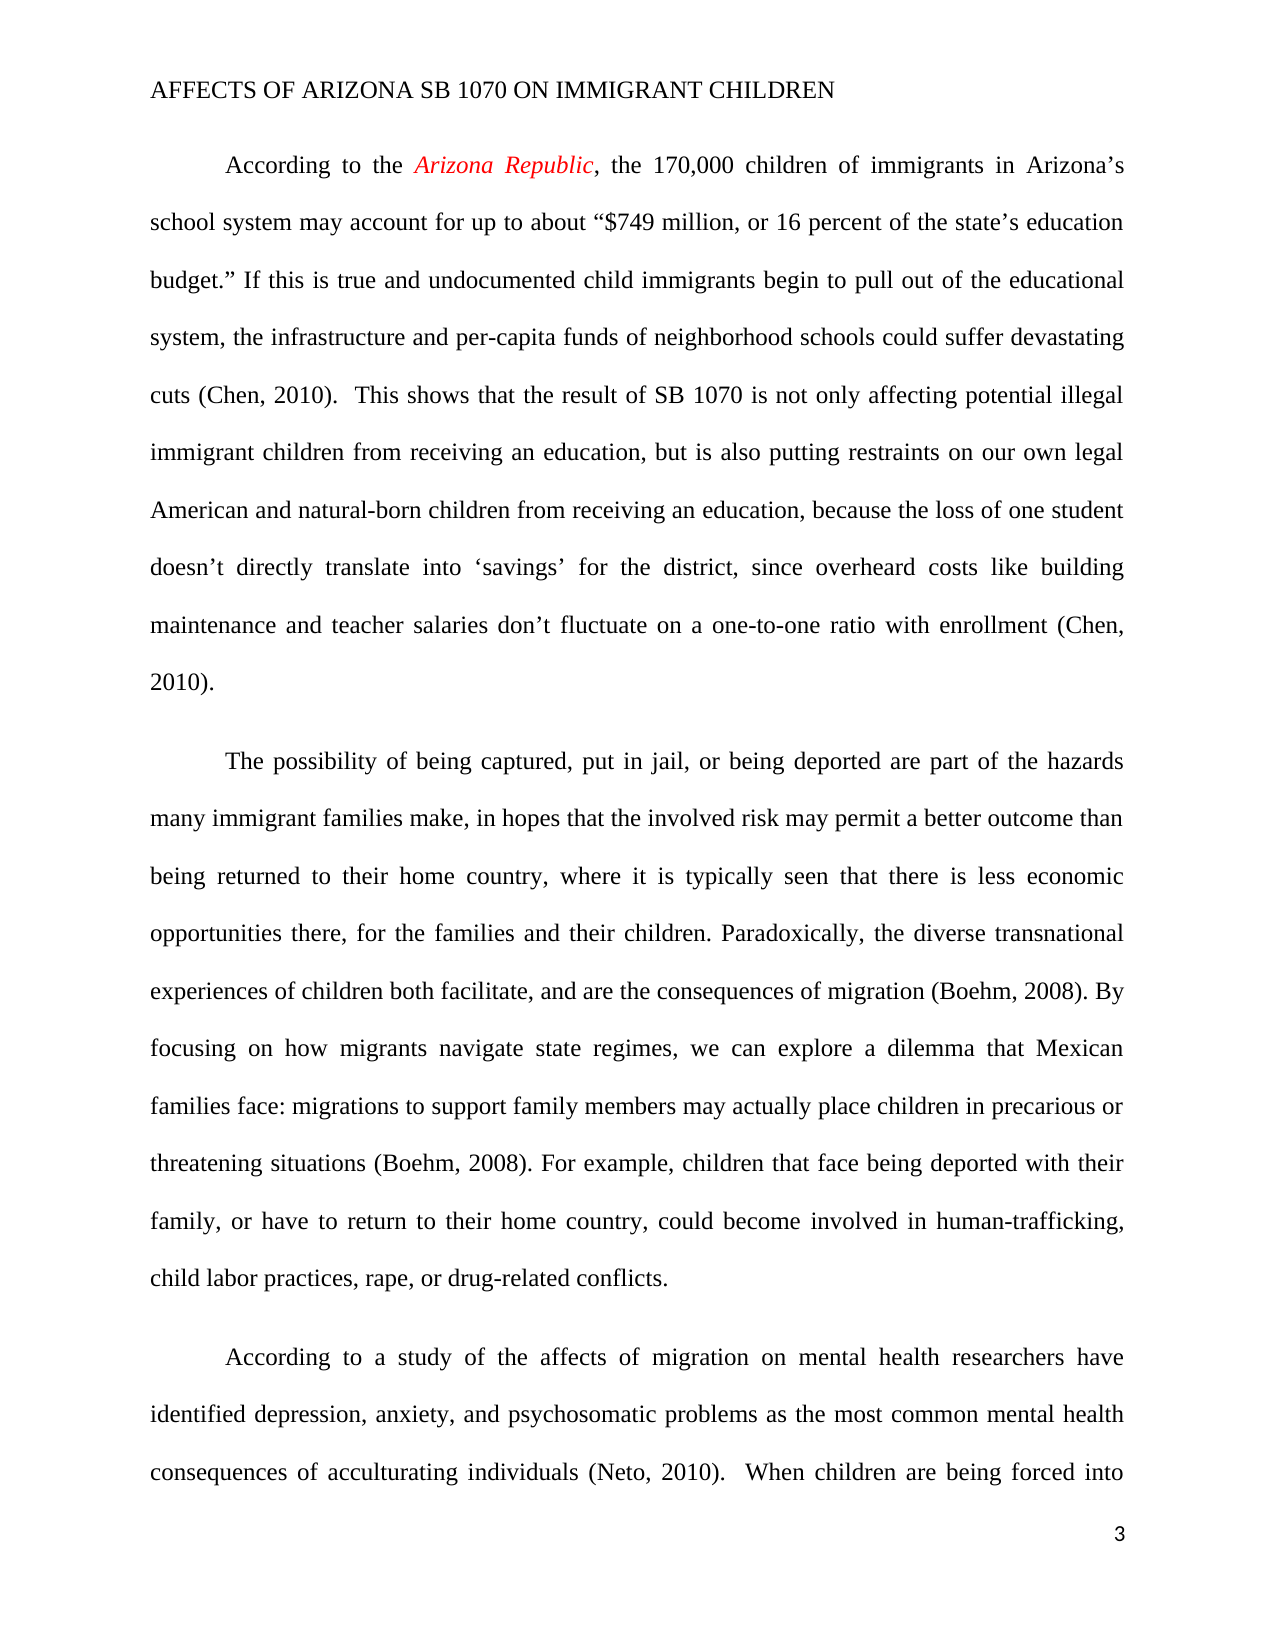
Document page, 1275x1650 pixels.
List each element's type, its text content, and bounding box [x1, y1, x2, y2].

text The possibility of being captured, put in jail, or being deported are part of the hazards many immigrant families make, in hopes that the involved risk may permit a better outcome than being returned to their home country, where it is typically seen that there is less economic opportunities there, for the families and their children. Paradoxically, the diverse transnational experiences of children both facilitate, and are the consequences of migration (Boehm, 2008). By focusing on how migrants navigate state regimes, we can explore a dilemma that Mexican families face: migrations to support family members may actually place children in precarious or threatening situations (Boehm, 2008). For example, children that face being deported with their family, or have to return to their home country, could become involved in human-trafficking, child labor practices, rape, or drug-related conflicts. [150, 746, 1125, 1292]
text According to the Arizona Republic, the 170,000 children of immigrants in Arizona’s school system may account for up to about “$749 million, or 16 percent of the state’s education budget.” If this is true and undocumented child immigrants begin to pull out of the educational system, the infrastructure and per-capita funds of neighborhood schools could suffer devastating cuts (Chen, 2010). This shows that the result of SB 1070 is not only affecting potential illegal immigrant children from receiving an education, but is also putting restraints on our own legal American and natural-born children from receiving an education, because the loss of one student doesn’t directly translate into ‘savings’ for the district, since overheard costs like building maintenance and teacher salaries don’t fluctuate on a one-to-one ratio with enrollment (Chen, 2010). [150, 150, 1125, 696]
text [150, 1342, 1125, 1485]
